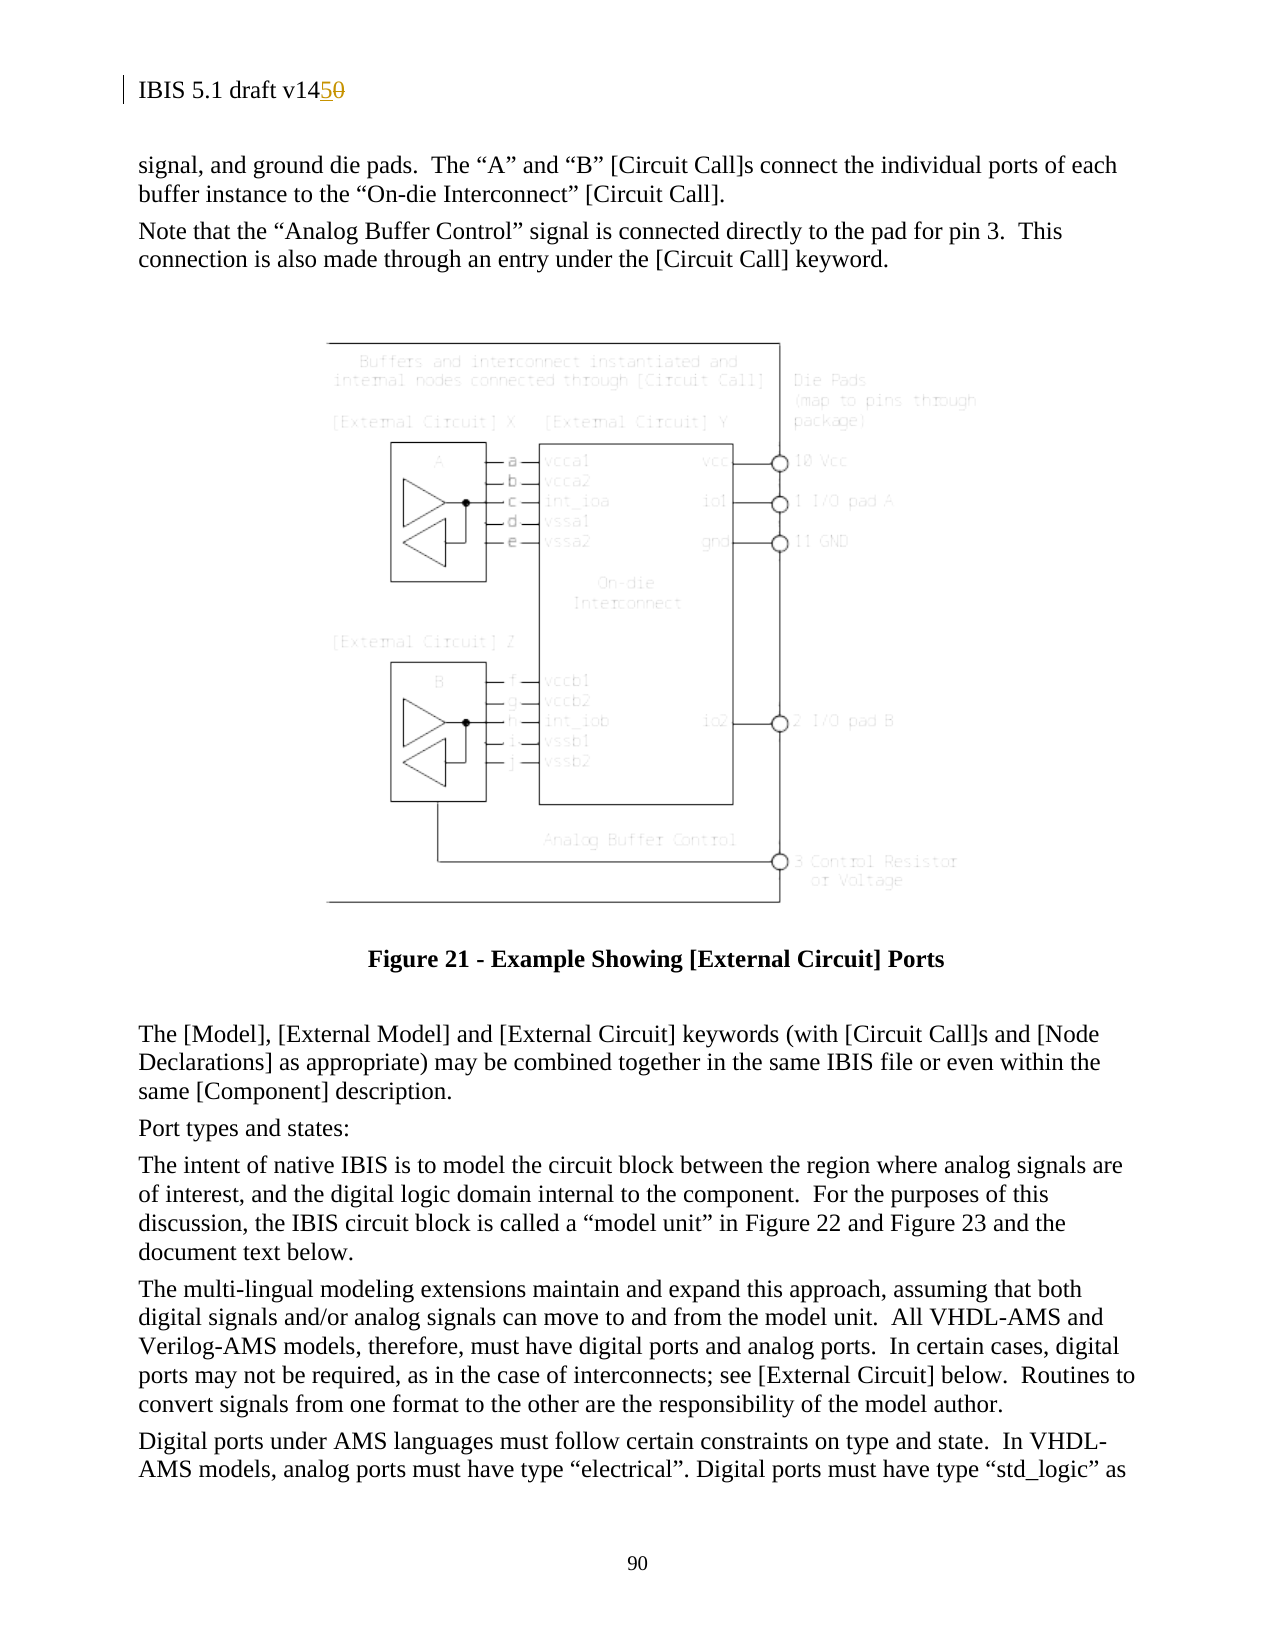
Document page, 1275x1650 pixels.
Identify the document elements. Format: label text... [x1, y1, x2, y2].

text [138, 150, 1137, 207]
text Note that the “Analog Buffer Control” signal is connected directly to the pad for pin 3. This connection is also made through an entry under the [Circuit Call] keyword. [138, 216, 1137, 273]
text The intent of native IBIS is to model the circuit block between the region where analog signals are of interest, and the digital logic domain internal to the component. For the purposes of this discussion, the IBIS circuit block is called a “model unit” in Figure 22 and Figure 23 and the document text below. [138, 1150, 1137, 1265]
text - Example Showing [External Circuit] Ports [176, 944, 1137, 973]
text Port types and states: [138, 1113, 1137, 1142]
text The multi-lingual modeling extensions maintain and expand this approach, assuming that both digital signals and/or analog signals can move to and from the model unit. All VHDL-AMS and Verilog-AMS models, therefore, must have digital ports and analog ports. In certain cases, digital ports may not be required, as in the case of interconnects; see [External Circuit] below. Routines to convert signals from one format to the other are the responsibility of the model author. [138, 1274, 1137, 1417]
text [138, 1426, 1137, 1483]
text The [Model], [External Model] and [External Circuit] keywords (with [Circuit Call]s and [Node Declarations] as appropriate) may be combined together in the same IBIS file or even within the same [Component] description. [138, 1019, 1137, 1105]
